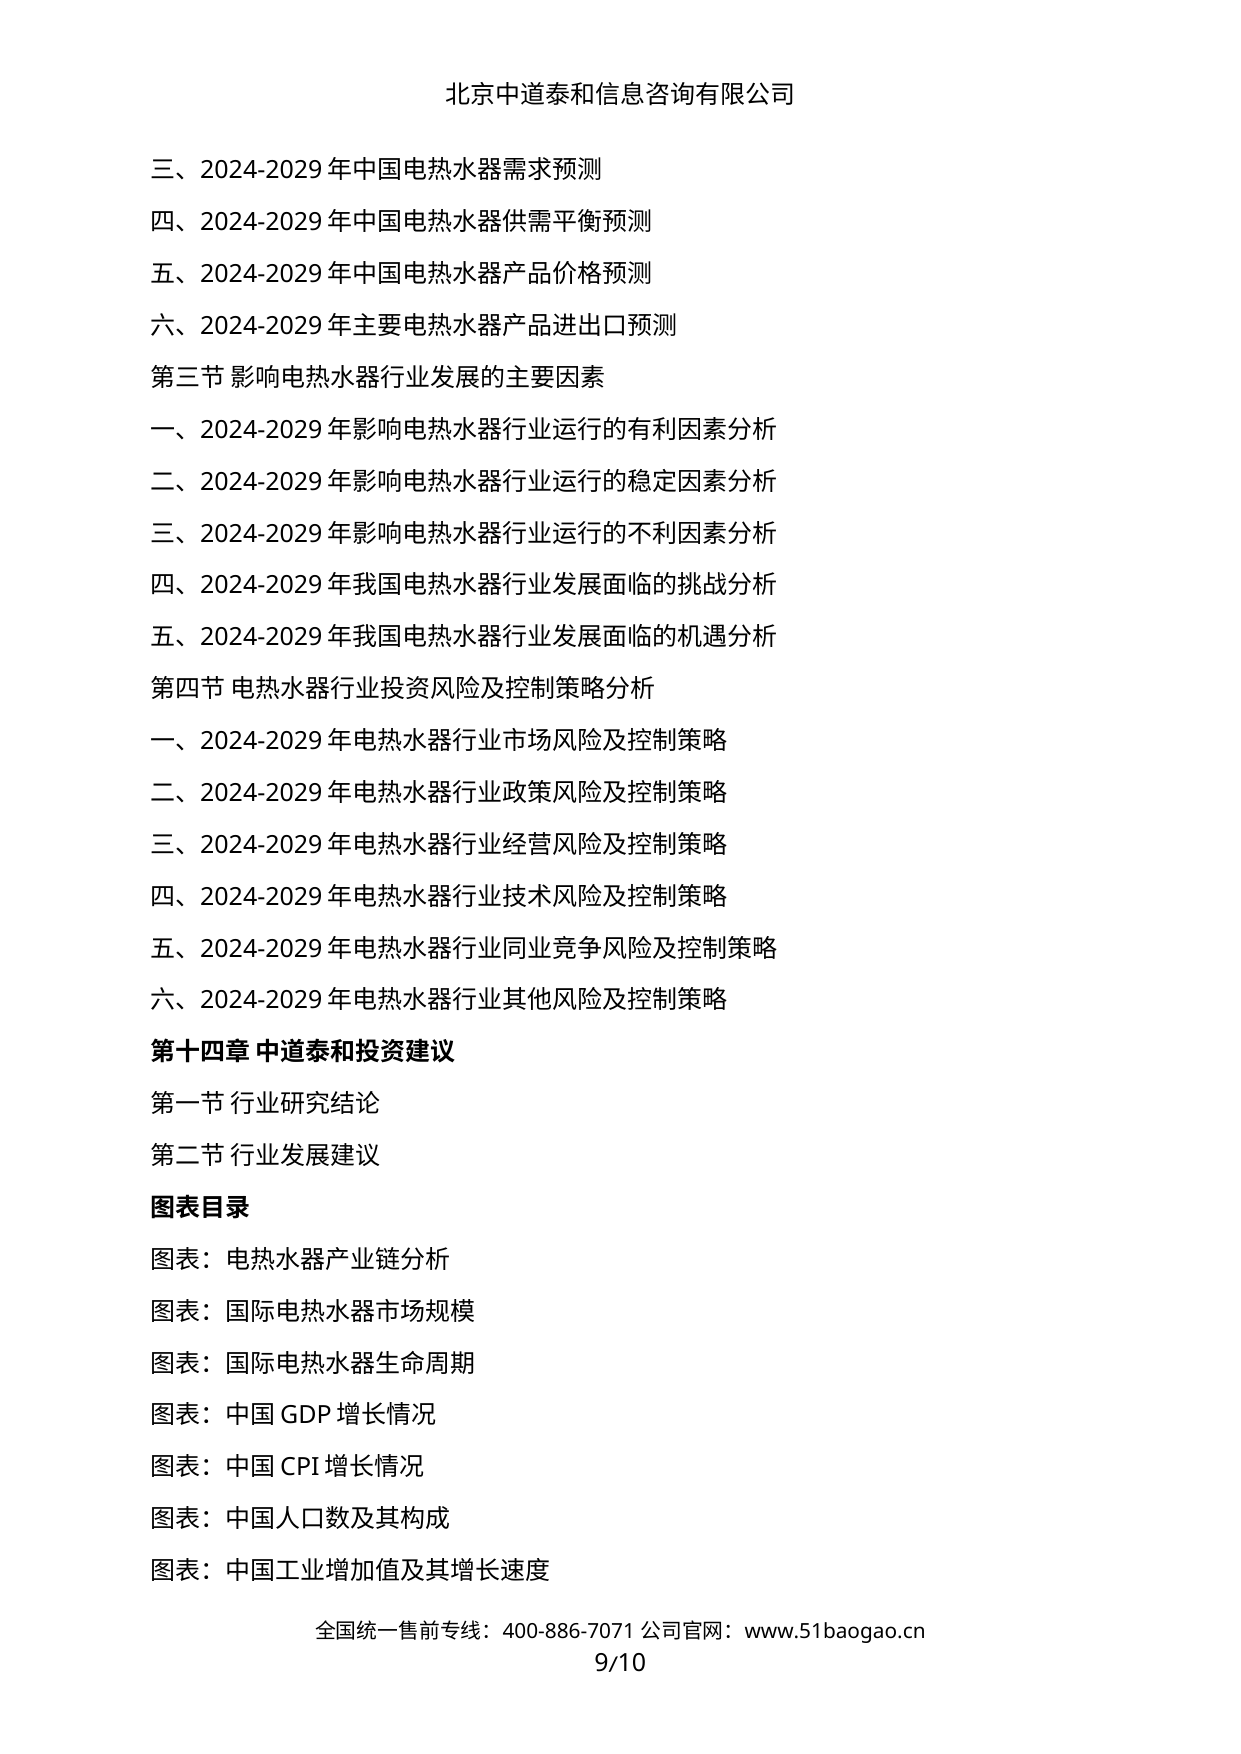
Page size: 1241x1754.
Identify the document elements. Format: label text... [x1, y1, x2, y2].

text 图表：中国工业增加值及其增长速度 [150, 1551, 1090, 1587]
text 三、2024-2029年电热水器行业经营风险及控制策略 [150, 824, 1090, 861]
text 一、2024-2029年电热水器行业市场风险及控制策略 [150, 721, 1090, 757]
text 二、2024-2029年电热水器行业政策风险及控制策略 [150, 772, 1090, 809]
text 五、2024-2029年我国电热水器行业发展面临的机遇分析 [150, 617, 1090, 653]
text 二、2024-2029年影响电热水器行业运行的稳定因素分析 [150, 461, 1090, 497]
text 图表：中国人口数及其构成 [150, 1499, 1090, 1535]
text 第一节 行业研究结论 [150, 1084, 1090, 1120]
text 六、2024-2029年电热水器行业其他风险及控制策略 [150, 980, 1090, 1016]
text 第十四章 中道泰和投资建议 [150, 1032, 1090, 1068]
text 图表：中国GDP增长情况 [150, 1395, 1090, 1431]
text 一、2024-2029年影响电热水器行业运行的有利因素分析 [150, 409, 1090, 446]
text 第三节 影响电热水器行业发展的主要因素 [150, 357, 1090, 394]
text 四、2024-2029年中国电热水器供需平衡预测 [150, 202, 1090, 238]
text 图表：国际电热水器生命周期 [150, 1343, 1090, 1379]
text 第二节 行业发展建议 [150, 1136, 1090, 1172]
text 图表：电热水器产业链分析 [150, 1239, 1090, 1276]
text 图表：国际电热水器市场规模 [150, 1291, 1090, 1327]
text 四、2024-2029年电热水器行业技术风险及控制策略 [150, 876, 1090, 912]
text 五、2024-2029年中国电热水器产品价格预测 [150, 254, 1090, 290]
text 四、2024-2029年我国电热水器行业发展面临的挑战分析 [150, 565, 1090, 601]
text 图表目录 [150, 1187, 1090, 1224]
text 五、2024-2029年电热水器行业同业竞争风险及控制策略 [150, 928, 1090, 964]
text 三、2024-2029年中国电热水器需求预测 [150, 150, 1090, 186]
text 图表：中国CPI增长情况 [150, 1447, 1090, 1483]
text 三、2024-2029年影响电热水器行业运行的不利因素分析 [150, 513, 1090, 549]
text 六、2024-2029年主要电热水器产品进出口预测 [150, 306, 1090, 342]
text 第四节 电热水器行业投资风险及控制策略分析 [150, 669, 1090, 705]
